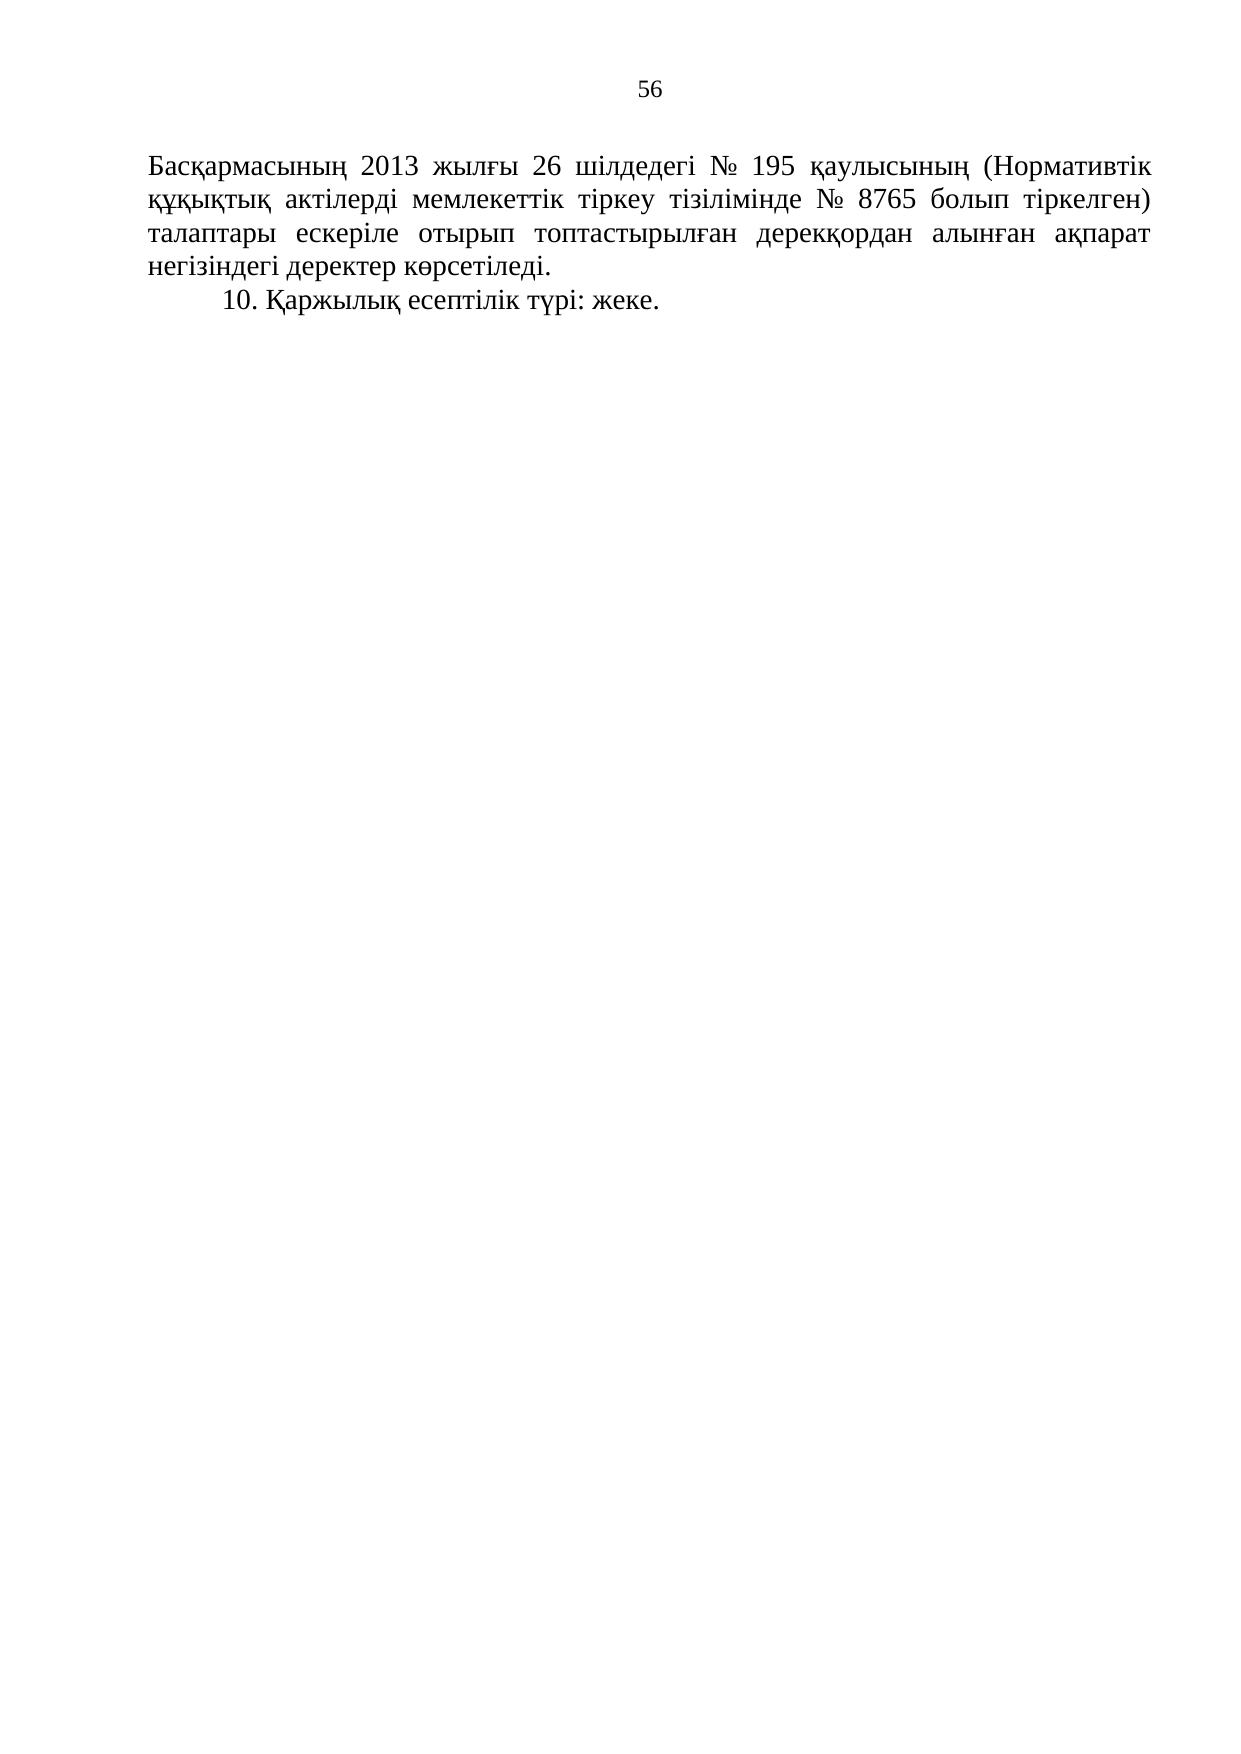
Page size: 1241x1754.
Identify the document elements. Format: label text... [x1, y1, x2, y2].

text 10. Қаржылық есептілік түрі: жеке. [148, 282, 1152, 315]
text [148, 148, 1152, 282]
